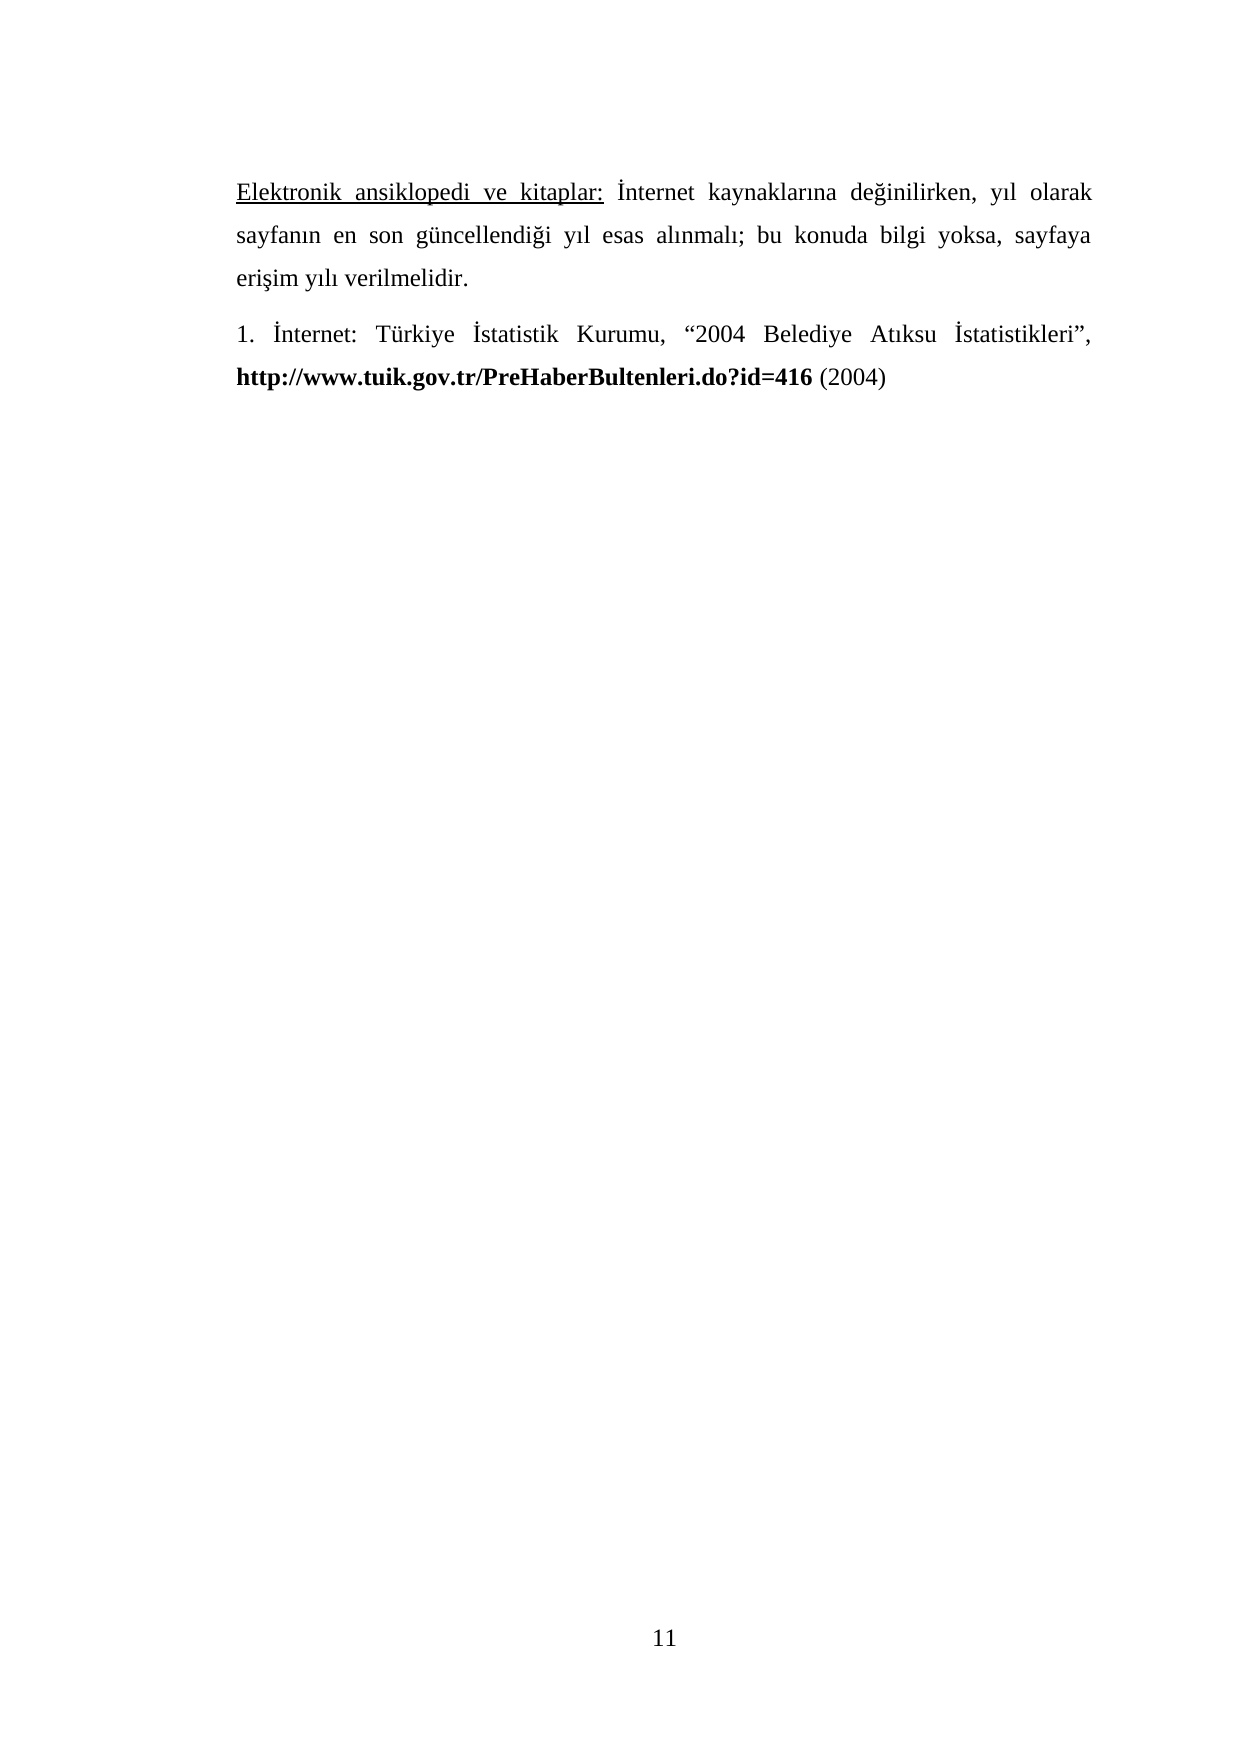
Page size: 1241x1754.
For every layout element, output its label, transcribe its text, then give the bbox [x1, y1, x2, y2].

text 1. İnternet: Türkiye İstatistik Kurumu, “2004 Belediye Atıksu İstatistikleri”, http://www.tuik.gov.tr/PreHaberBultenleri.do?id=416 (2004) [236, 319, 1092, 391]
text Elektronik ansiklopedi ve kitaplar: İnternet kaynaklarına değinilirken, yıl olarak sayfanın en son güncellendiği yıl esas alınmalı; bu konuda bilgi yoksa, sayfaya erişim yılı verilmelidir. [236, 177, 1092, 292]
